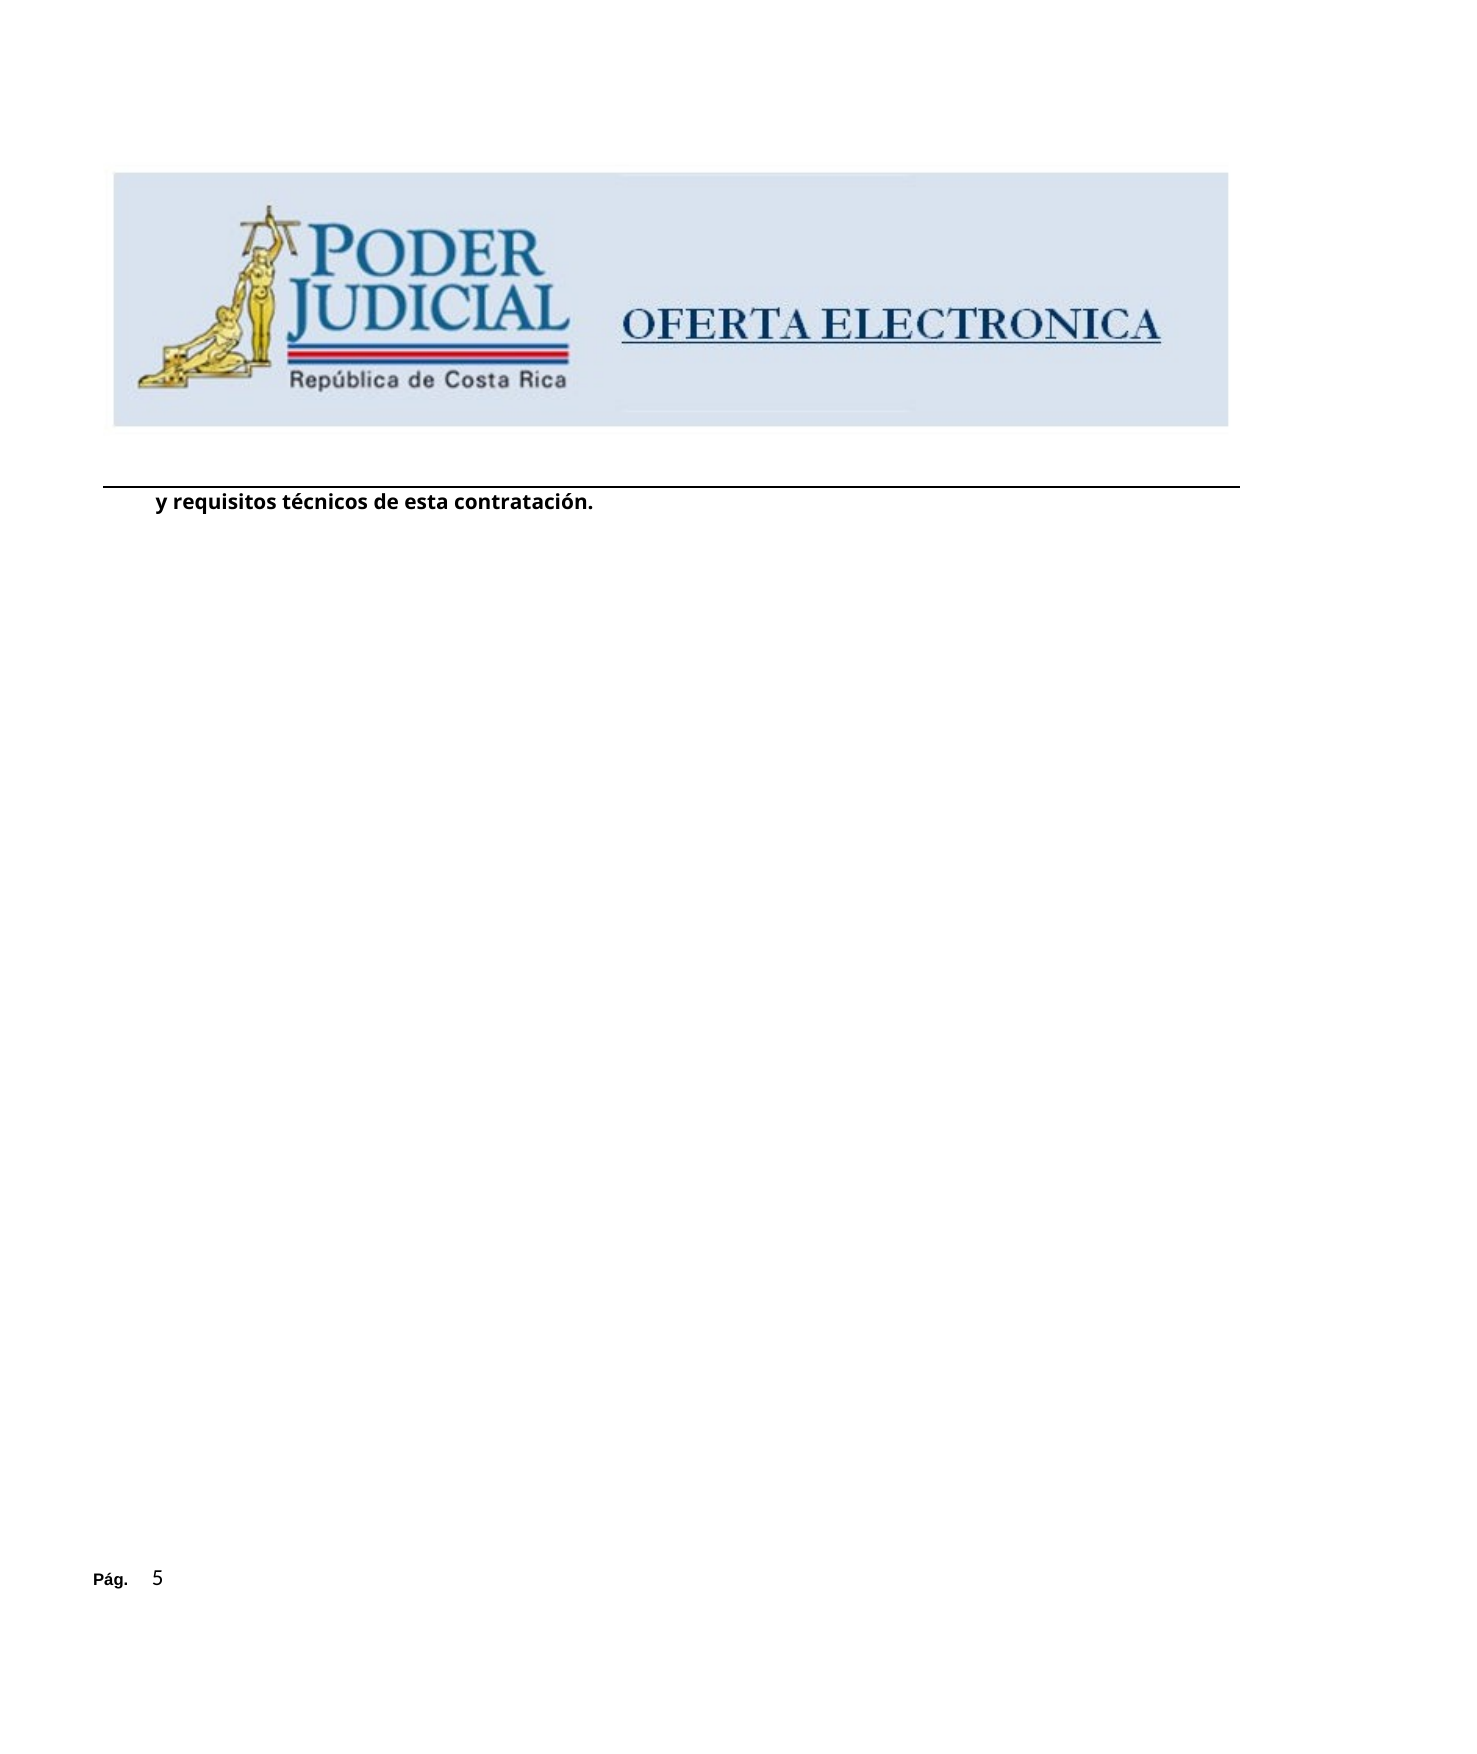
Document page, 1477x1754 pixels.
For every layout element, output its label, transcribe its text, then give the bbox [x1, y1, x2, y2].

list Declaro que acepto y cumpliré fielmente con las condiciones, requerimientos, especificaciones y requisitos técnicos de esta contratación. [113, 487, 1141, 516]
picture [103, 162, 1241, 436]
